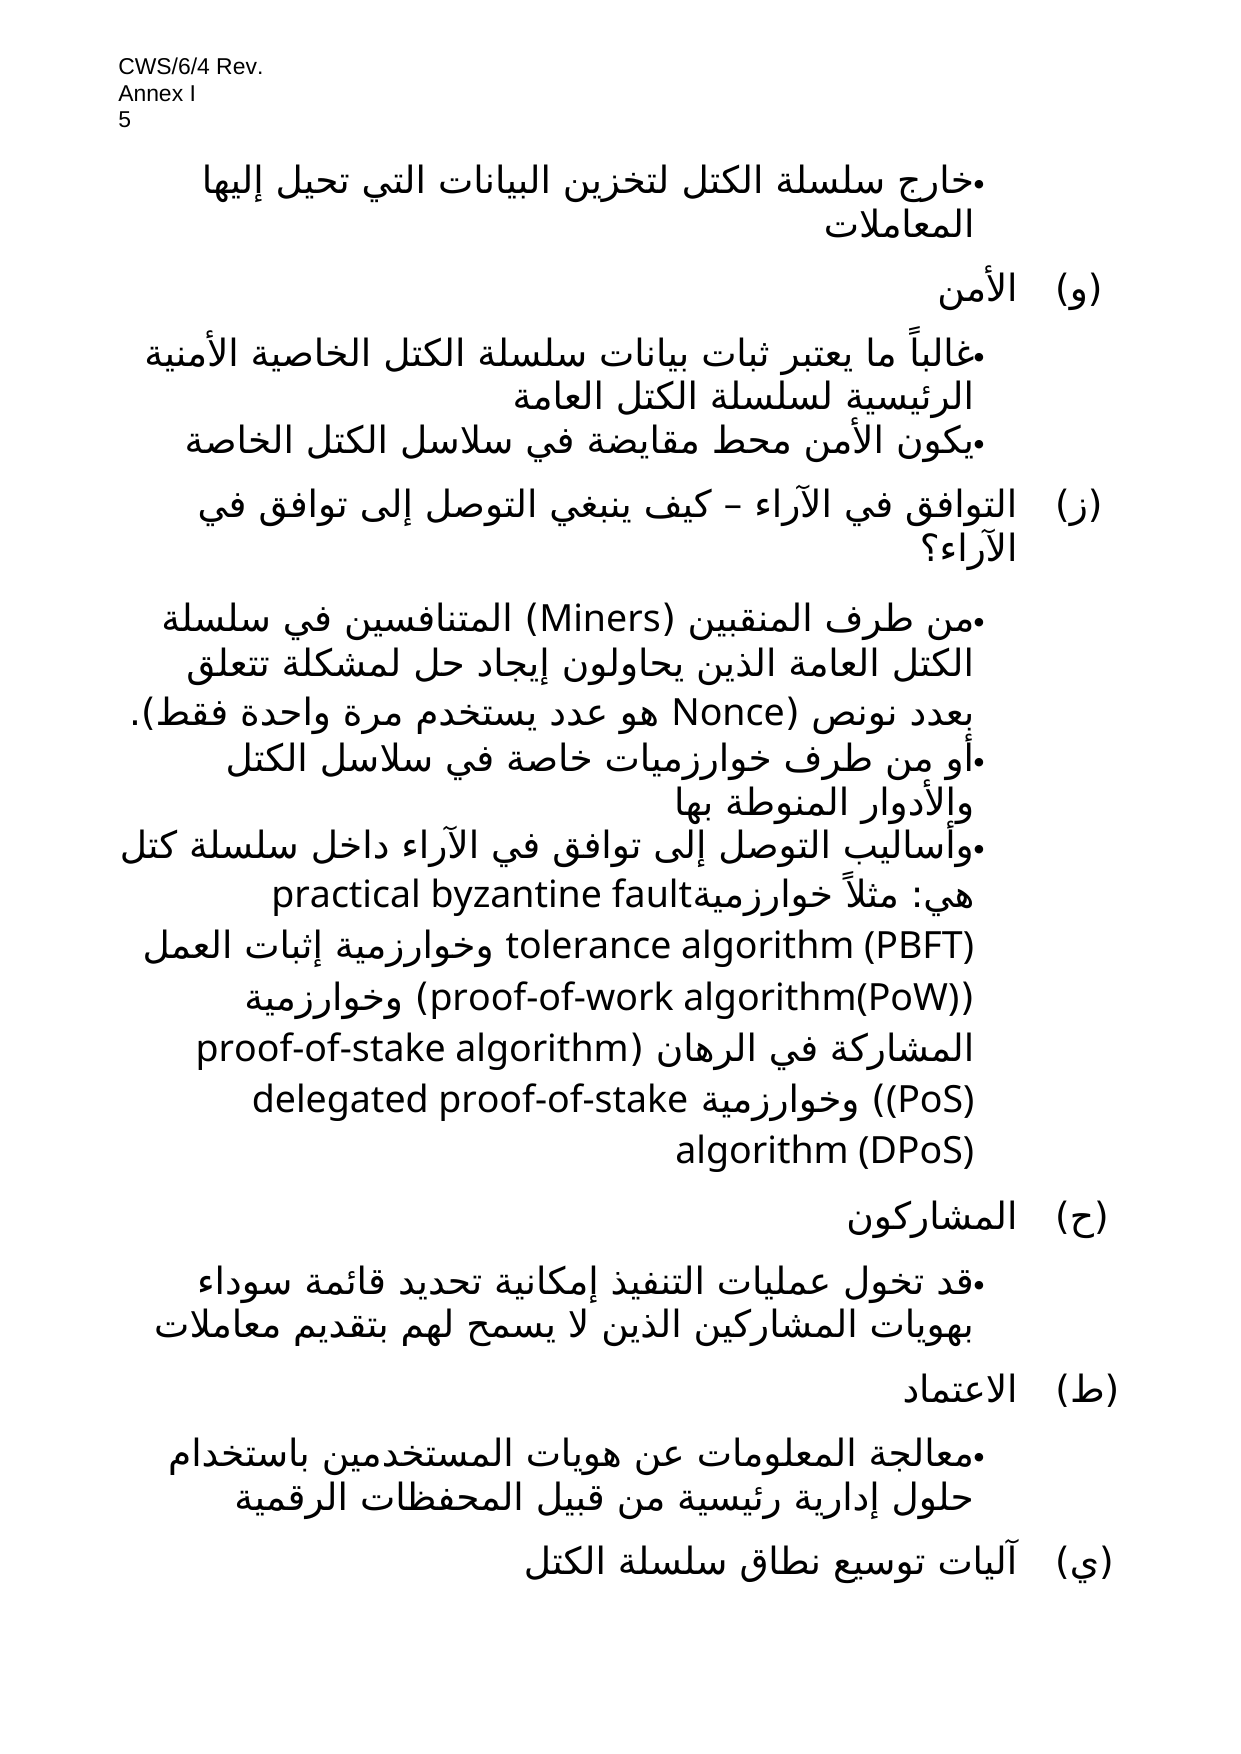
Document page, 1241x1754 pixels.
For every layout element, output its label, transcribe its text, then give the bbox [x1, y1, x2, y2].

list غالباً ما يعتبر ثبات بيانات سلسلة الكتل الخاصية الأمنية الرئيسية لسلسلة الكتل العامة [118, 331, 974, 418]
list من طرف المنقبين (Miners) المتنافسين في سلسلة الكتل العامة الذين يحاولون إيجاد حل لمشكلة تتعلق بعدد نونص (Nonce هو عدد يستخدم مرة واحدة فقط). [118, 591, 974, 737]
list يكون الأمن محط مقايضة في سلاسل الكتل الخاصة [118, 418, 974, 462]
list التوافق في الآراء – كيف ينبغي التوصل إلى توافق في الآراء؟ [118, 483, 1055, 570]
list خارج سلسلة الكتل لتخزين البيانات التي تحيل إليها المعاملات [118, 158, 974, 246]
list أو من طرف خوارزميات خاصة في سلاسل الكتل والأدوار المنوطة بها [118, 737, 974, 824]
list آليات توسيع نطاق سلسلة الكتل [118, 1540, 1055, 1584]
list المشاركون [118, 1195, 1055, 1238]
list معالجة المعلومات عن هويات المستخدمين باستخدام حلول إدارية رئيسية من قبيل المحفظات الرقمية [118, 1432, 974, 1519]
list قد تخول عمليات التنفيذ إمكانية تحديد قائمة سوداء بهويات المشاركين الذين لا يسمح لهم بتقديم معاملات [118, 1259, 974, 1347]
list الاعتماد [118, 1367, 1055, 1411]
list الأمن [118, 267, 1055, 310]
list وأساليب التوصل إلى توافق في الآراء داخل سلسلة كتل هي: مثلاً خوارزميةpractical byzantine fault tolerance algorithm (PBFT) وخوارزمية إثبات العمل (proof-of-work algorithm(PoW)) وخوارزمية المشاركة في الرهان (proof-of-stake algorithm (PoS)) وخوارزمية delegated proof-of-stake algorithm (DPoS) [118, 824, 974, 1174]
